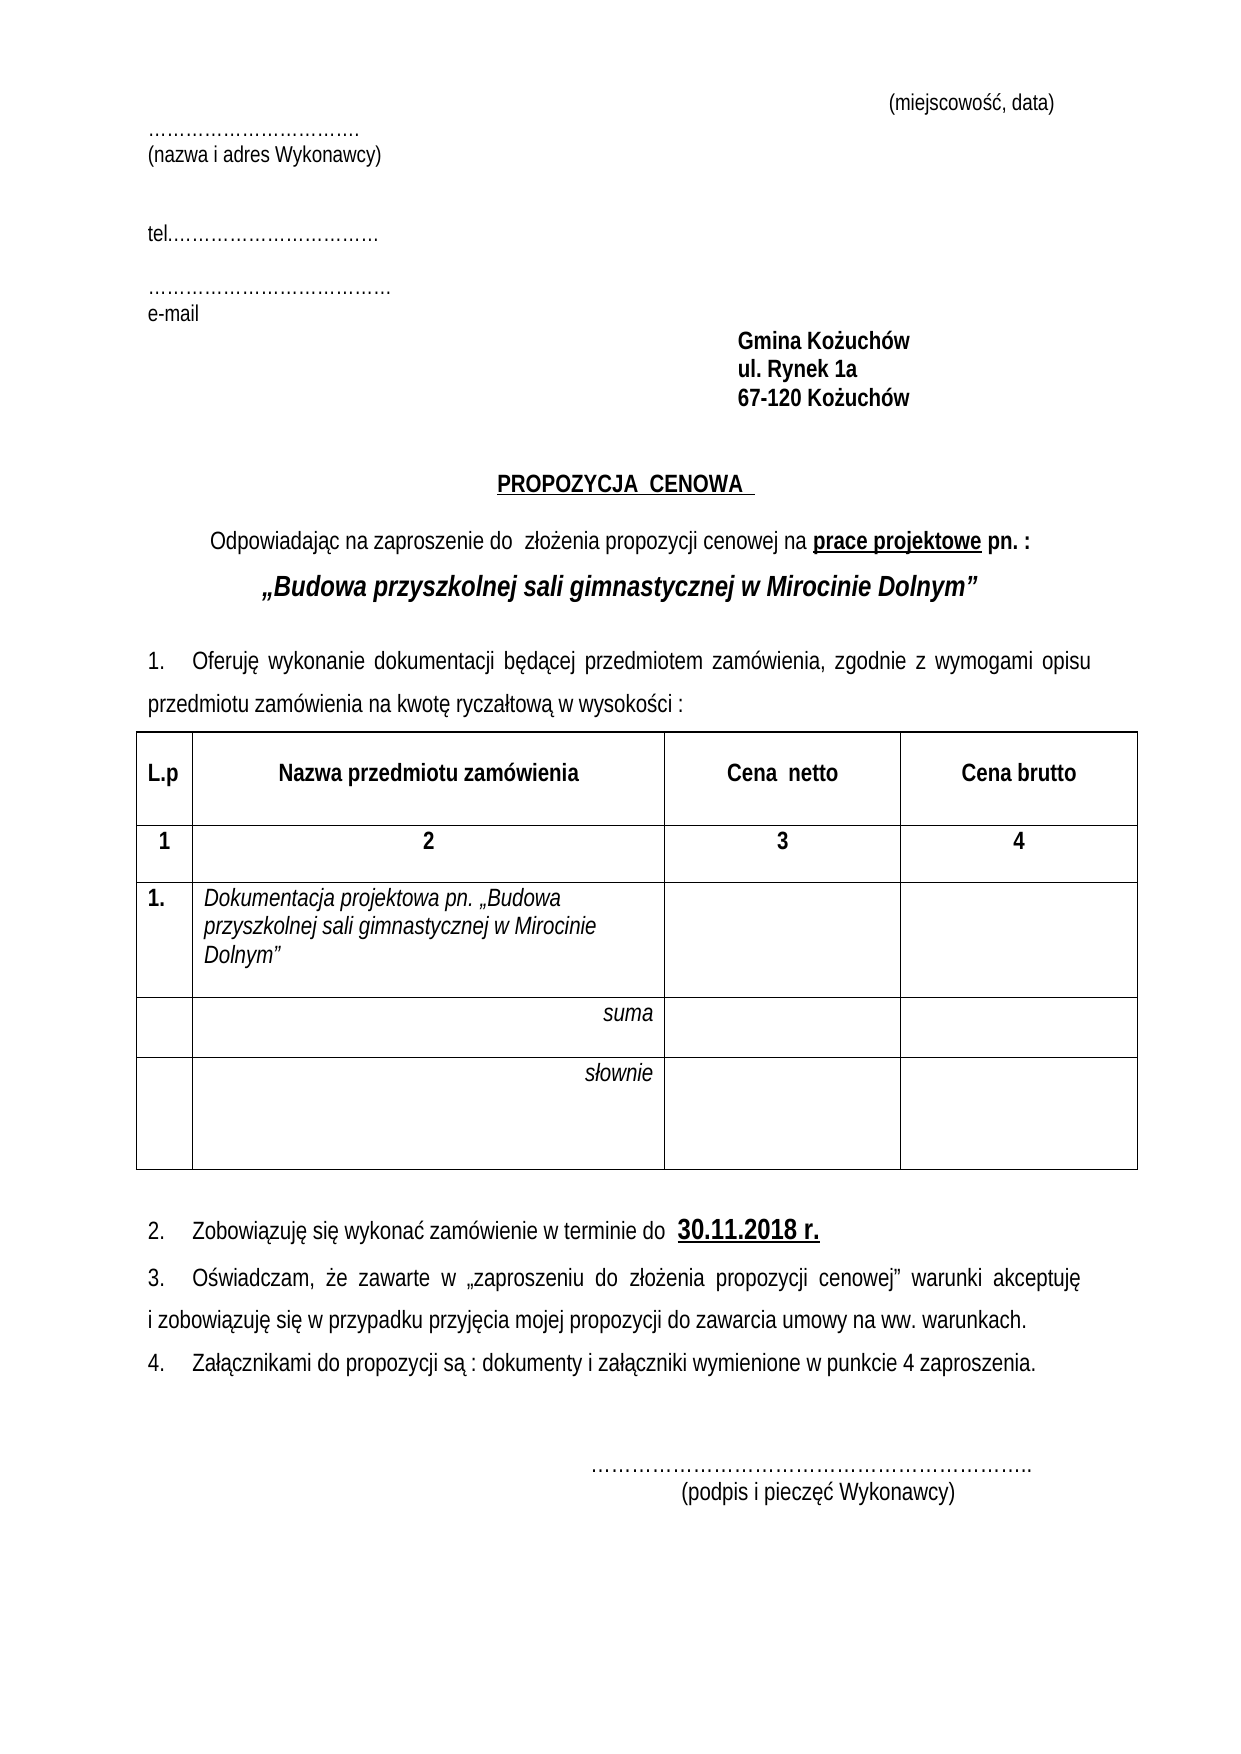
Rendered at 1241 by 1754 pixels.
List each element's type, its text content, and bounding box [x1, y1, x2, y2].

table_cell słownie [193, 1058, 664, 1168]
table_header Cena netto [665, 733, 900, 825]
list Oferuję wykonanie dokumentacji będącej przedmiotem zamówienia, zgodnie z wymogami opisu przedmiotu zamówienia na kwotę ryczałtową w wysokości : [148, 646, 1093, 717]
text ……………………………………………………….. [516, 1449, 1093, 1477]
text ul. Rynek 1a [664, 354, 1093, 383]
text tel.…………………………… [148, 220, 1093, 247]
text (podpis i pieczęć Wykonawcy) [516, 1477, 1093, 1506]
table_cell [137, 1058, 192, 1168]
list Załącznikami do propozycji są : dokumenty i załączniki wymienione w punkcie 4 zaproszenia. [148, 1348, 1093, 1377]
list Zobowiązuję się wykonać zamówienie w terminie do 30.11.2018 r. [148, 1212, 1093, 1246]
table_cell suma [193, 998, 664, 1057]
text „Budowa przyszkolnej sali gimnastycznej w Mirocinie Dolnym” [148, 569, 1093, 603]
text (miejscowość, data) [148, 89, 1093, 115]
table_header Nazwa przedmiotu zamówienia [193, 733, 664, 825]
table_cell 2 [193, 826, 664, 882]
table_cell 4 [901, 826, 1137, 882]
text Gmina Kożuchów [664, 326, 1093, 354]
text PROPOZYCJA CENOWA [148, 469, 1093, 498]
table_cell Dokumentacja projektowa pn. „Budowa przyszkolnej sali gimnastycznej w Mirocinie Dolnym” [193, 883, 664, 997]
text ……………………………. [148, 115, 1093, 141]
text ………………………………… [148, 273, 1093, 299]
table_cell [901, 883, 1137, 997]
table_header Cena brutto [901, 733, 1137, 825]
table_cell 1. [137, 883, 192, 997]
table_cell [137, 998, 192, 1057]
text Odpowiadając na zaproszenie do złożenia propozycji cenowej na prace projektowe pn. : [148, 526, 1093, 555]
table_cell [665, 1058, 900, 1168]
text 67-120 Kożuchów [664, 383, 1093, 412]
table_cell [665, 883, 900, 997]
table_cell [901, 998, 1137, 1057]
text e-mail [148, 299, 1093, 326]
text (nazwa i adres Wykonawcy) [148, 141, 1093, 168]
table_cell [665, 998, 900, 1057]
list Oświadczam, że zawarte w „zaproszeniu do złożenia propozycji cenowej” warunki akceptuję i zobowiązuję się w przypadku przyjęcia mojej propozycji do zawarcia umowy na ww. warunkach. [148, 1263, 1093, 1334]
table_header L.p [137, 733, 192, 825]
table_cell 1 [137, 826, 192, 882]
table_cell 3 [665, 826, 900, 882]
table_cell [901, 1058, 1137, 1168]
